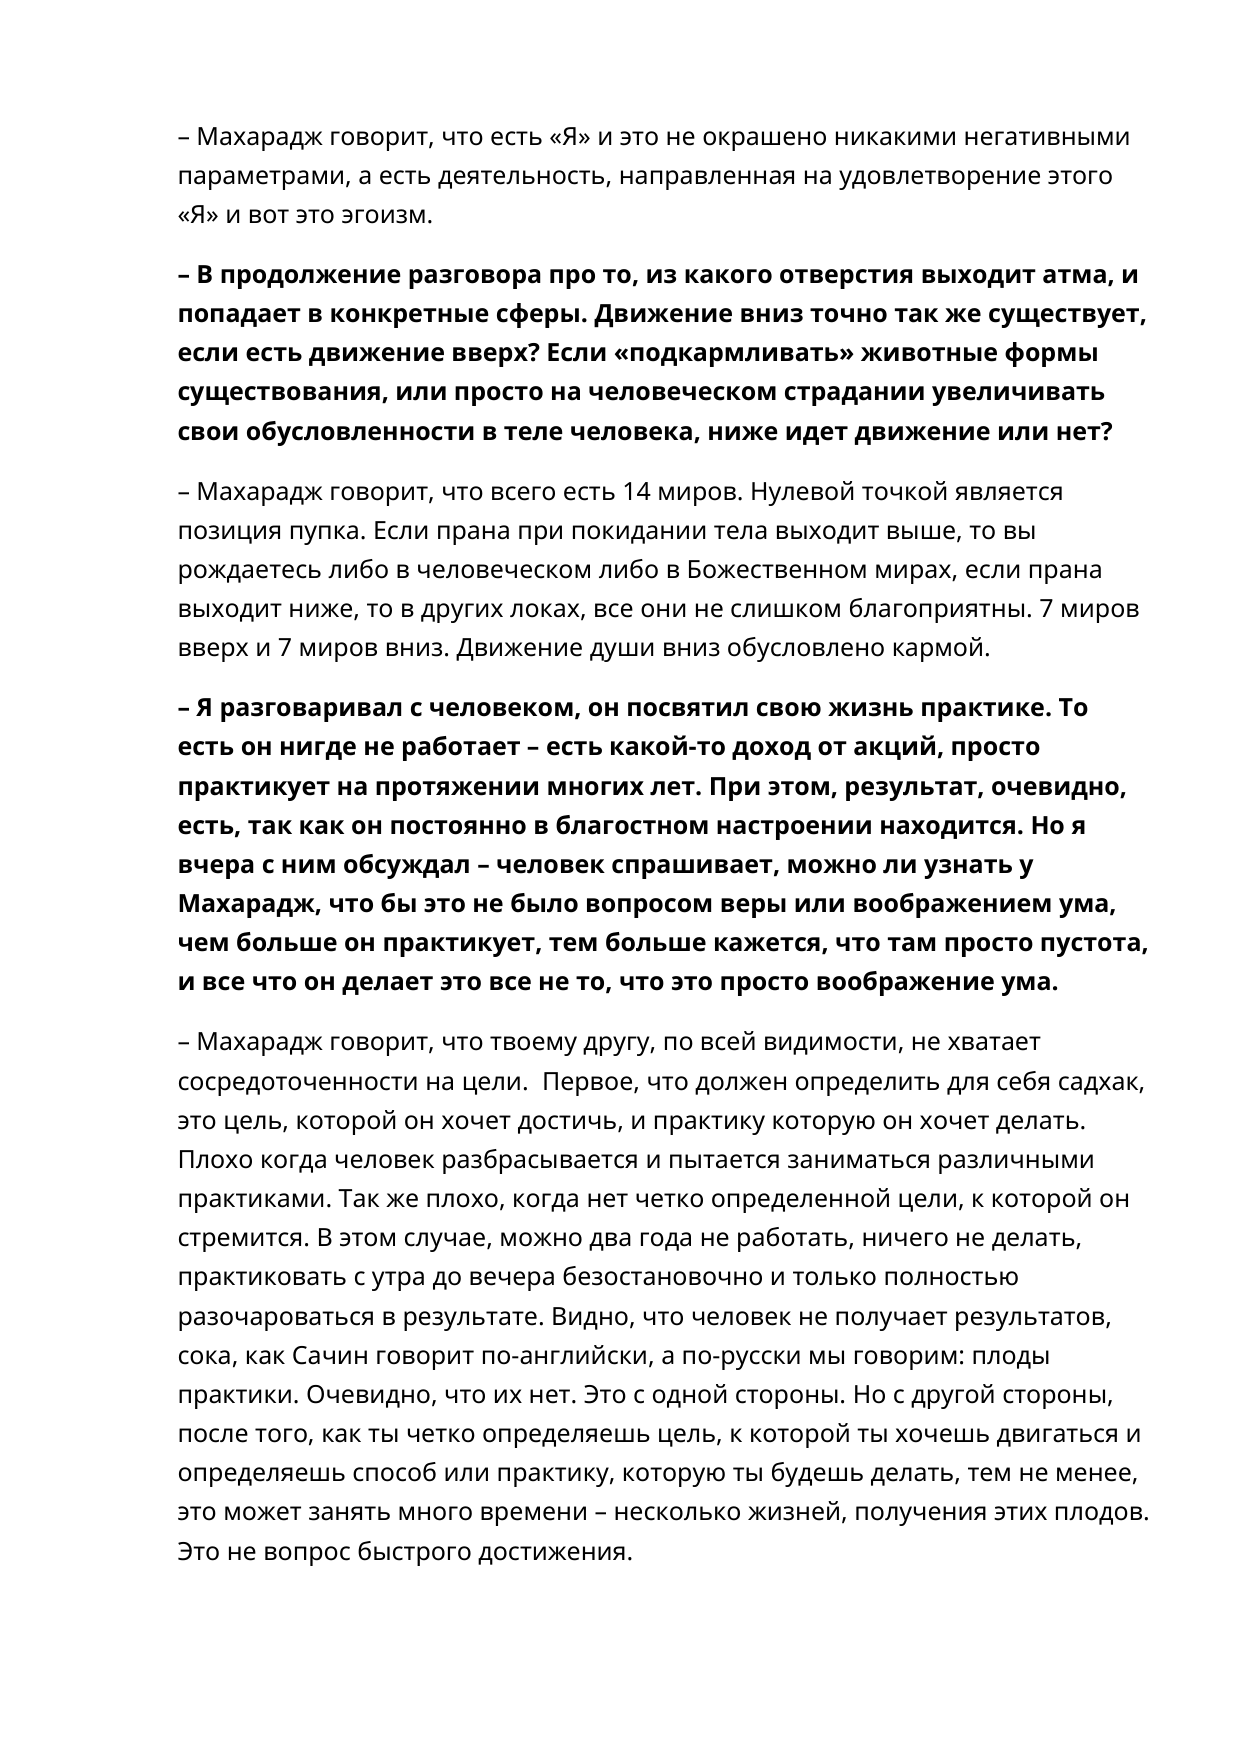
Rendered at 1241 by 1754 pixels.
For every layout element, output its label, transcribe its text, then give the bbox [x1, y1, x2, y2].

text – Махарадж говорит, что есть «Я» и это не окрашено никакими негативными параметрами, а есть деятельность, направленная на удовлетворение этого «Я» и вот это эгоизм. [177, 118, 1152, 231]
text – Я разговаривал с человеком, он посвятил свою жизнь практике. То есть он нигде не работает – есть какой-то доход от акций, просто практикует на протяжении многих лет. При этом, результат, очевидно, есть, так как он постоянно в благостном настроении находится. Но я вчера с ним обсуждал – человек спрашивает, можно ли узнать у Махарадж, что бы это не было вопросом веры или воображением ума, чем больше он практикует, тем больше кажется, что там просто пустота, и все что он делает это все не то, что это просто воображение ума. [177, 690, 1152, 998]
text – В продолжение разговора про то, из какого отверстия выходит атма, и попадает в конкретные сферы. Движение вниз точно так же существует, если есть движение вверх? Если «подкармливать» животные формы существования, или просто на человеческом страдании увеличивать свои обусловленности в теле человека, ниже идет движение или нет? [177, 256, 1152, 447]
text – Махарадж говорит, что твоему другу, по всей видимости, не хватает сосредоточенности на цели. Первое, что должен определить для себя садхак, это цель, которой он хочет достичь, и практику которую он хочет делать. Плохо когда человек разбрасывается и пытается заниматься различными практиками. Так же плохо, когда нет четко определенной цели, к которой он стремится. В этом случае, можно два года не работать, ничего не делать, практиковать с утра до вечера безостановочно и только полностью разочароваться в результате. Видно, что человек не получает результатов, сока, как Сачин говорит по-английски, а по-русски мы говорим: плоды практики. Очевидно, что их нет. Это с одной стороны. Но с другой стороны, после того, как ты четко определяешь цель, к которой ты хочешь двигаться и определяешь способ или практику, которую ты будешь делать, тем не менее, это может занять много времени – несколько жизней, получения этих плодов. Это не вопрос быстрого достижения. [177, 1024, 1152, 1567]
text – Махарадж говорит, что всего есть 14 миров. Нулевой точкой является позиция пупка. Если прана при покидании тела выходит выше, то вы рождаетесь либо в человеческом либо в Божественном мирах, если прана выходит ниже, то в других локах, все они не слишком благоприятны. 7 миров вверх и 7 миров вниз. Движение души вниз обусловлено кармой. [177, 473, 1152, 664]
